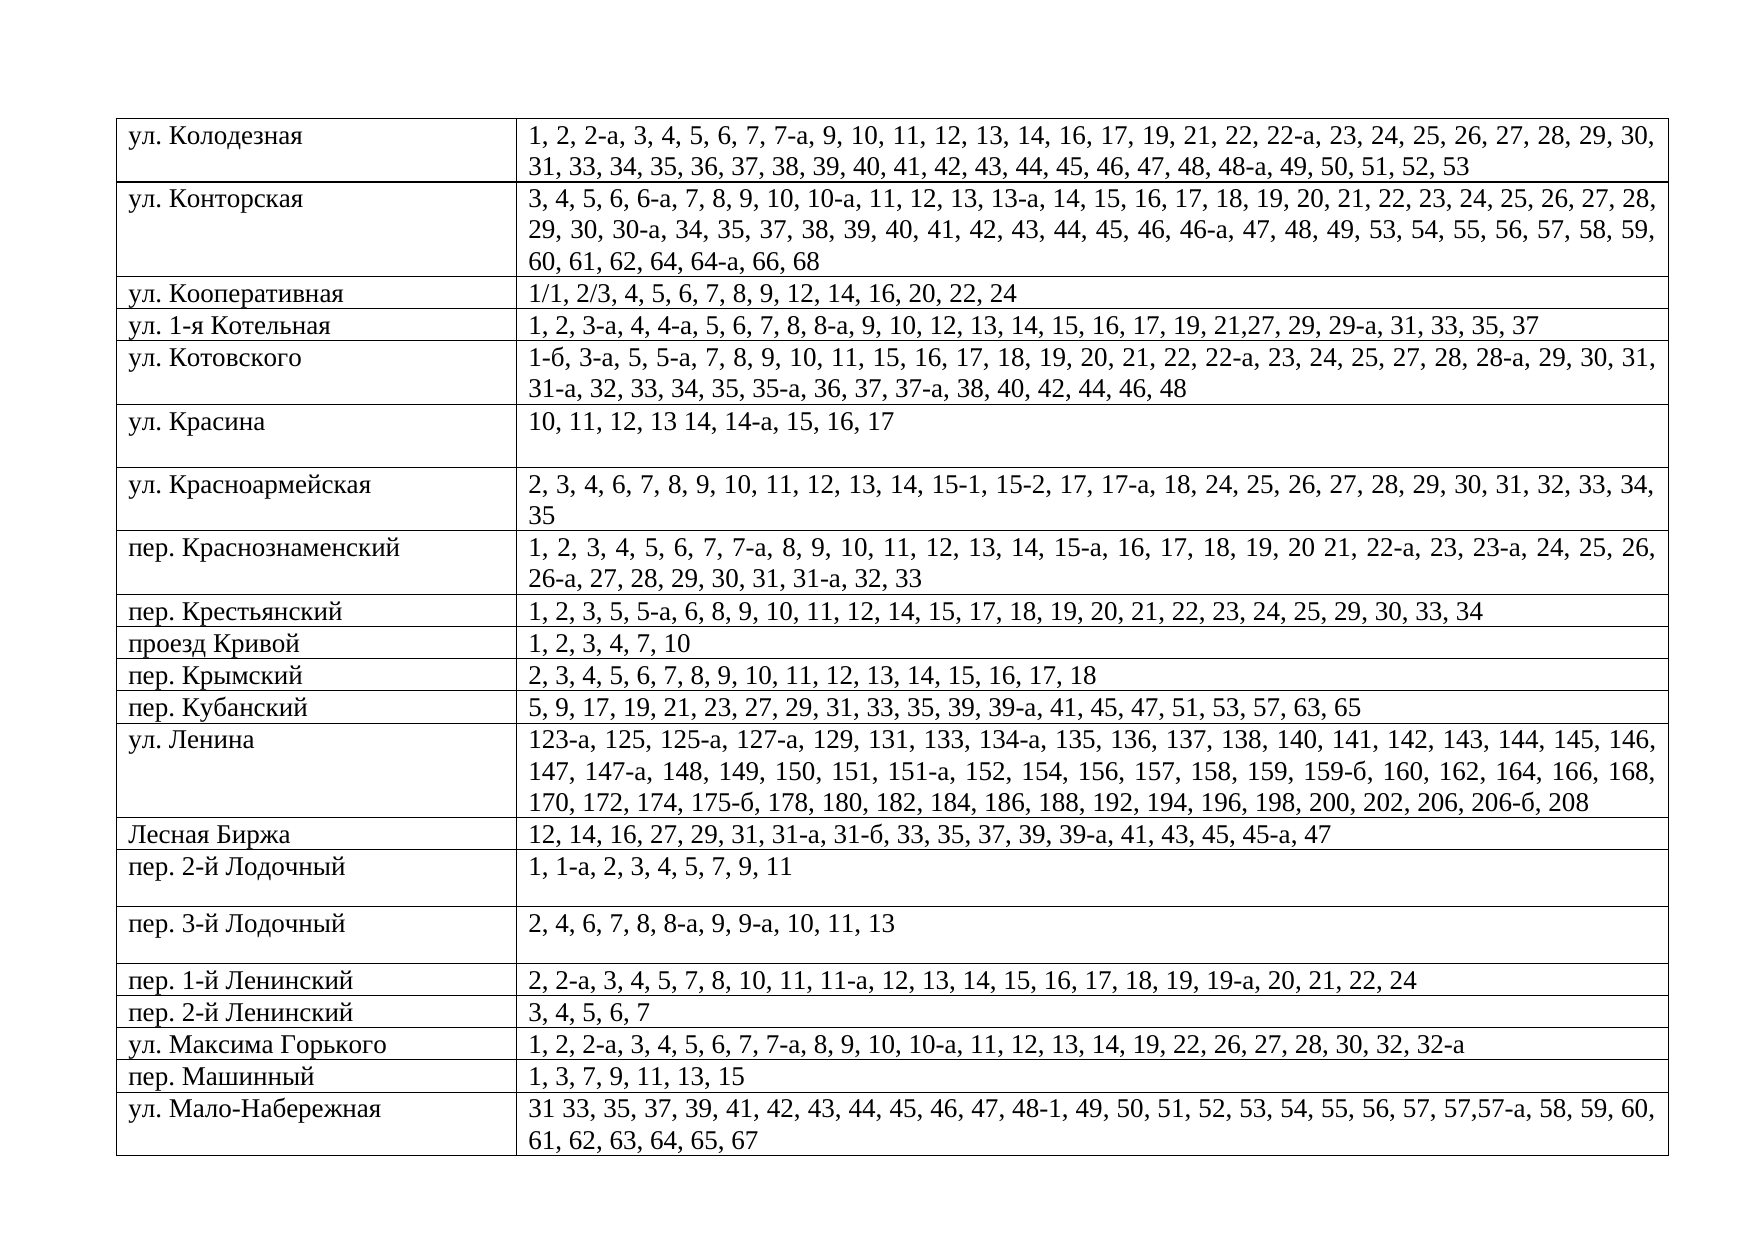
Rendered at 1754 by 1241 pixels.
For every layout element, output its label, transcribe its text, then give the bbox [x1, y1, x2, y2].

table_cell 2, 3, 4, 5, 6, 7, 8, 9, 10, 11, 12, 13, 14, 15, 16, 17, 18 [517, 659, 1668, 690]
table_cell пер. Краснознаменский [117, 531, 516, 594]
table_cell 12, 14, 16, 27, 29, 31, 31-а, 31-б, 33, 35, 37, 39, 39-а, 41, 43, 45, 45-а, 47 [517, 818, 1668, 849]
table_cell ул. Конторская [117, 183, 516, 276]
table_cell ул. Красина [117, 405, 516, 467]
table_cell 1, 2, 2-а, 3, 4, 5, 6, 7, 7-а, 9, 10, 11, 12, 13, 14, 16, 17, 19, 21, 22, 22-а, 23, 24, 25, 26, 27, 28, 29, 30, 31, 33, 34, 35, 36, 37, 38, 39, 40, 41, 42, 43, 44, 45, 46, 47, 48, 48-а, 49, 50, 51, 52, 53 [517, 119, 1668, 181]
table_cell ул. Кооперативная [117, 277, 516, 308]
table_cell пер. 2-й Лодочный [117, 850, 516, 906]
table_cell ул. Котовского [117, 341, 516, 404]
table_cell 1/1, 2/3, 4, 5, 6, 7, 8, 9, 12, 14, 16, 20, 22, 24 [517, 277, 1668, 308]
table_cell ул. 1-я Котельная [117, 309, 516, 340]
table_cell 2, 4, 6, 7, 8, 8-а, 9, 9-а, 10, 11, 13 [517, 907, 1668, 963]
table_cell 5, 9, 17, 19, 21, 23, 27, 29, 31, 33, 35, 39, 39-а, 41, 45, 47, 51, 53, 57, 63, 65 [517, 691, 1668, 722]
table_cell ул. Ленина [117, 724, 516, 817]
table_cell 1, 1-а, 2, 3, 4, 5, 7, 9, 11 [517, 850, 1668, 906]
table_cell пер. Машинный [117, 1060, 516, 1092]
table_cell пер. Крестьянский [117, 595, 516, 626]
table_cell 1, 2, 3-а, 4, 4-а, 5, 6, 7, 8, 8-а, 9, 10, 12, 13, 14, 15, 16, 17, 19, 21,27, 29, 29-а, 31, 33, 35, 37 [517, 309, 1668, 340]
table_cell 2, 3, 4, 6, 7, 8, 9, 10, 11, 12, 13, 14, 15-1, 15-2, 17, 17-а, 18, 24, 25, 26, 27, 28, 29, 30, 31, 32, 33, 34, 35 [517, 468, 1668, 530]
table_cell 1, 2, 3, 4, 7, 10 [517, 627, 1668, 658]
table_cell 3, 4, 5, 6, 6-а, 7, 8, 9, 10, 10-а, 11, 12, 13, 13-а, 14, 15, 16, 17, 18, 19, 20, 21, 22, 23, 24, 25, 26, 27, 28, 29, 30, 30-а, 34, 35, 37, 38, 39, 40, 41, 42, 43, 44, 45, 46, 46-а, 47, 48, 49, 53, 54, 55, 56, 57, 58, 59, 60, 61, 62, 64, 64-а, 66, 68 [517, 183, 1668, 276]
table_cell 1, 2, 3, 5, 5-а, 6, 8, 9, 10, 11, 12, 14, 15, 17, 18, 19, 20, 21, 22, 23, 24, 25, 29, 30, 33, 34 [517, 595, 1668, 626]
table_cell Лесная Биржа [117, 818, 516, 849]
table_cell ул. Мало-Набережная [117, 1093, 516, 1155]
table_cell 123-а, 125, 125-а, 127-а, 129, 131, 133, 134-а, 135, 136, 137, 138, 140, 141, 142, 143, 144, 145, 146, 147, 147-а, 148, 149, 150, 151, 151-а, 152, 154, 156, 157, 158, 159, 159-б, 160, 162, 164, 166, 168, 170, 172, 174, 175-б, 178, 180, 182, 184, 186, 188, 192, 194, 196, 198, 200, 202, 206, 206-б, 208 [517, 724, 1668, 817]
table_cell пер. 3-й Лодочный [117, 907, 516, 963]
table_cell 3, 4, 5, 6, 7 [517, 996, 1668, 1027]
table_cell 1-б, 3-а, 5, 5-а, 7, 8, 9, 10, 11, 15, 16, 17, 18, 19, 20, 21, 22, 22-а, 23, 24, 25, 27, 28, 28-а, 29, 30, 31, 31-а, 32, 33, 34, 35, 35-а, 36, 37, 37-а, 38, 40, 42, 44, 46, 48 [517, 341, 1668, 404]
table_cell ул. Красноармейская [117, 468, 516, 530]
table_cell 31 33, 35, 37, 39, 41, 42, 43, 44, 45, 46, 47, 48-1, 49, 50, 51, 52, 53, 54, 55, 56, 57, 57,57-а, 58, 59, 60, 61, 62, 63, 64, 65, 67 [517, 1093, 1668, 1155]
table_cell 1, 3, 7, 9, 11, 13, 15 [517, 1060, 1668, 1092]
table_cell пер. Кубанский [117, 691, 516, 722]
table_cell пер. Крымский [117, 659, 516, 690]
table_cell ул. Колодезная [117, 119, 516, 181]
table_cell 1, 2, 2-а, 3, 4, 5, 6, 7, 7-а, 8, 9, 10, 10-а, 11, 12, 13, 14, 19, 22, 26, 27, 28, 30, 32, 32-а [517, 1028, 1668, 1059]
table_cell пер. 1-й Ленинский [117, 964, 516, 995]
table_cell 10, 11, 12, 13 14, 14-а, 15, 16, 17 [517, 405, 1668, 467]
table_cell ул. Максима Горького [117, 1028, 516, 1059]
table_cell проезд Кривой [117, 627, 516, 658]
table_cell 1, 2, 3, 4, 5, 6, 7, 7-а, 8, 9, 10, 11, 12, 13, 14, 15-а, 16, 17, 18, 19, 20 21, 22-а, 23, 23-а, 24, 25, 26, 26-а, 27, 28, 29, 30, 31, 31-а, 32, 33 [517, 531, 1668, 594]
table_cell 2, 2-а, 3, 4, 5, 7, 8, 10, 11, 11-а, 12, 13, 14, 15, 16, 17, 18, 19, 19-а, 20, 21, 22, 24 [517, 964, 1668, 995]
table_cell пер. 2-й Ленинский [117, 996, 516, 1027]
